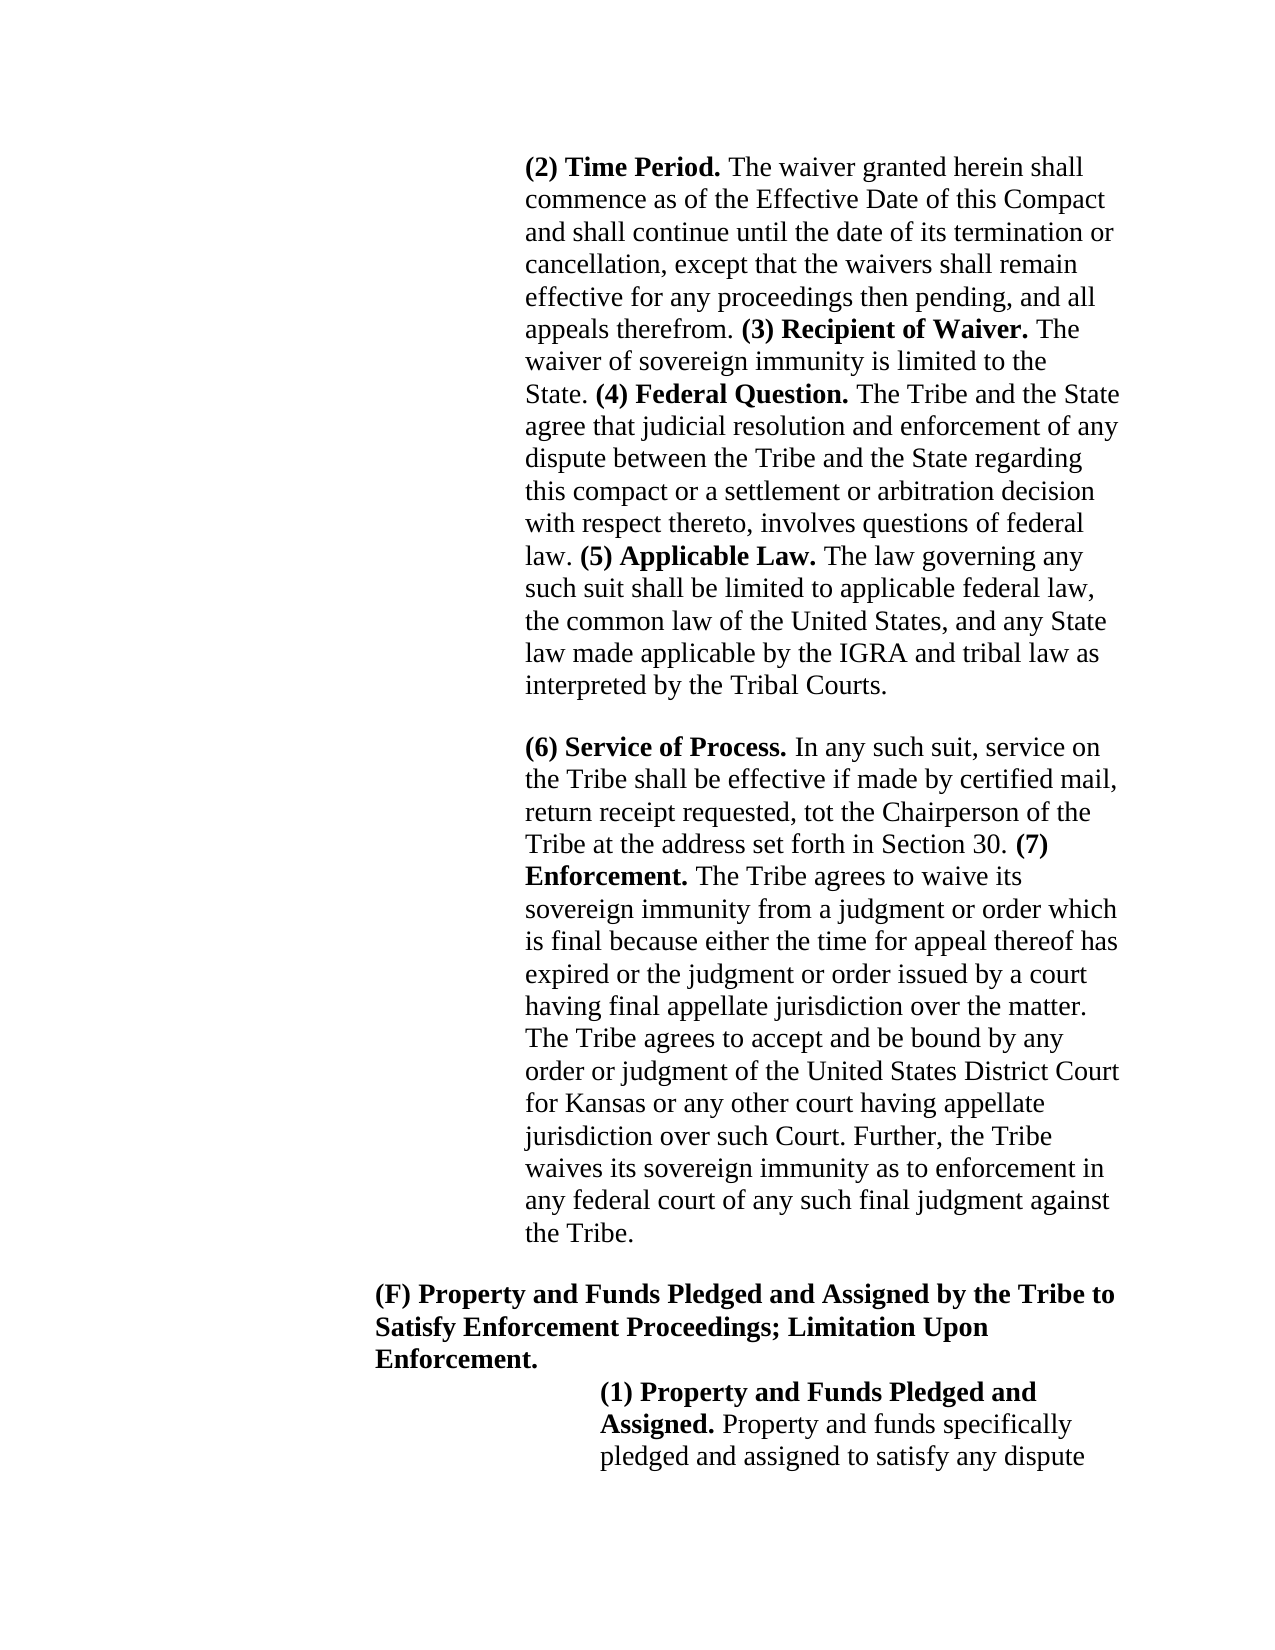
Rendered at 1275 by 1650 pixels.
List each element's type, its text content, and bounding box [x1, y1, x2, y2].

text (F) Property and Funds Pledged and Assigned by the Tribe to Satisfy Enforcement Proceedings; Limitation Upon Enforcement. [375, 1277, 1125, 1374]
text (2) Time Period. The waiver granted herein shall commence as of the Effective Date of this Compact and shall continue until the date of its termination or cancellation, except that the waivers shall remain effective for any proceedings then pending, and all appeals therefrom. (3) Recipient of Waiver. The waiver of sovereign immunity is limited to the State. (4) Federal Question. The Tribe and the State agree that judicial resolution and enforcement of any dispute between the Tribe and the State regarding this compact or a settlement or arbitration decision with respect thereto, involves questions of federal law. (5) Applicable Law. The law governing any such suit shall be limited to applicable federal law, the common law of the United States, and any State law made applicable by the IGRA and tribal law as interpreted by the Tribal Courts. [525, 150, 1125, 701]
text (6) Service of Process. In any such suit, service on the Tribe shall be effective if made by certified mail, return receipt requested, tot the Chairperson of the Tribe at the address set forth in Section 30. (7) Enforcement. The Tribe agrees to waive its sovereign immunity from a judgment or order which is final because either the time for appeal thereof has expired or the judgment or order issued by a court having final appellate jurisdiction over the matter. The Tribe agrees to accept and be bound by any order or judgment of the United States District Court for Kansas or any other court having appellate jurisdiction over such Court. Further, the Tribe waives its sovereign immunity as to enforcement in any federal court of any such final judgment against the Tribe. [525, 730, 1125, 1248]
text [600, 1374, 1125, 1472]
